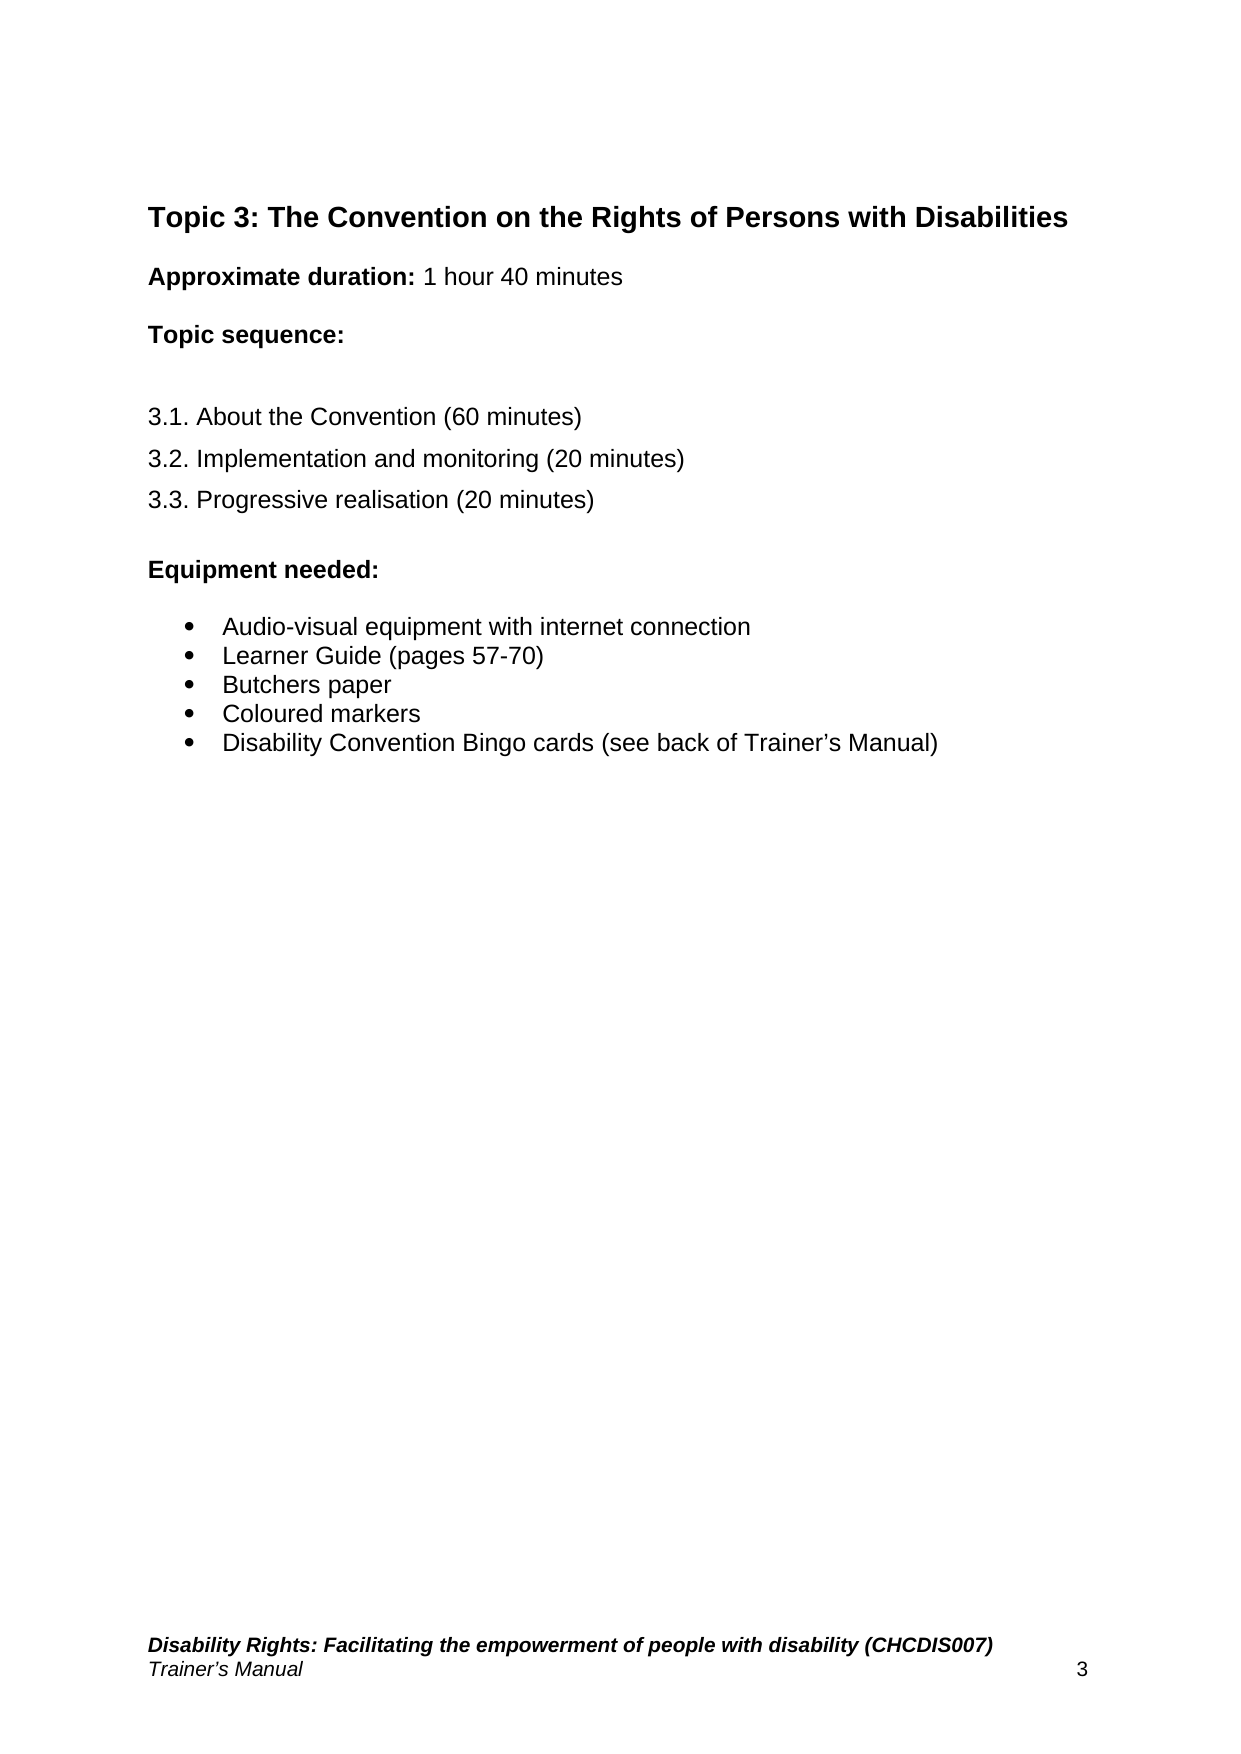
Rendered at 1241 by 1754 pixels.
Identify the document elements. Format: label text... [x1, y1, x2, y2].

list Audio-visual equipment with internet connection [185, 612, 1092, 641]
list Learner Guide (pages 57-70) [185, 641, 1092, 670]
list Butchers paper [185, 670, 1092, 699]
text Topic sequence: [148, 320, 1092, 348]
subtitle Topic 3: The Convention on the Rights of Persons with Disabilities [148, 200, 1092, 233]
list 3.1. About the Convention (60 minutes) [148, 402, 1092, 431]
text Approximate duration: 1 hour 40 minutes [148, 262, 1092, 291]
list 3.2. Implementation and monitoring (20 minutes) [148, 443, 1092, 472]
list Coloured markers [185, 699, 1092, 728]
list 3.3. Progressive realisation (20 minutes) [148, 485, 1092, 513]
list Disability Convention Bingo cards (see back of Trainer’s Manual) [185, 728, 1092, 757]
text Equipment needed: [148, 555, 1092, 583]
